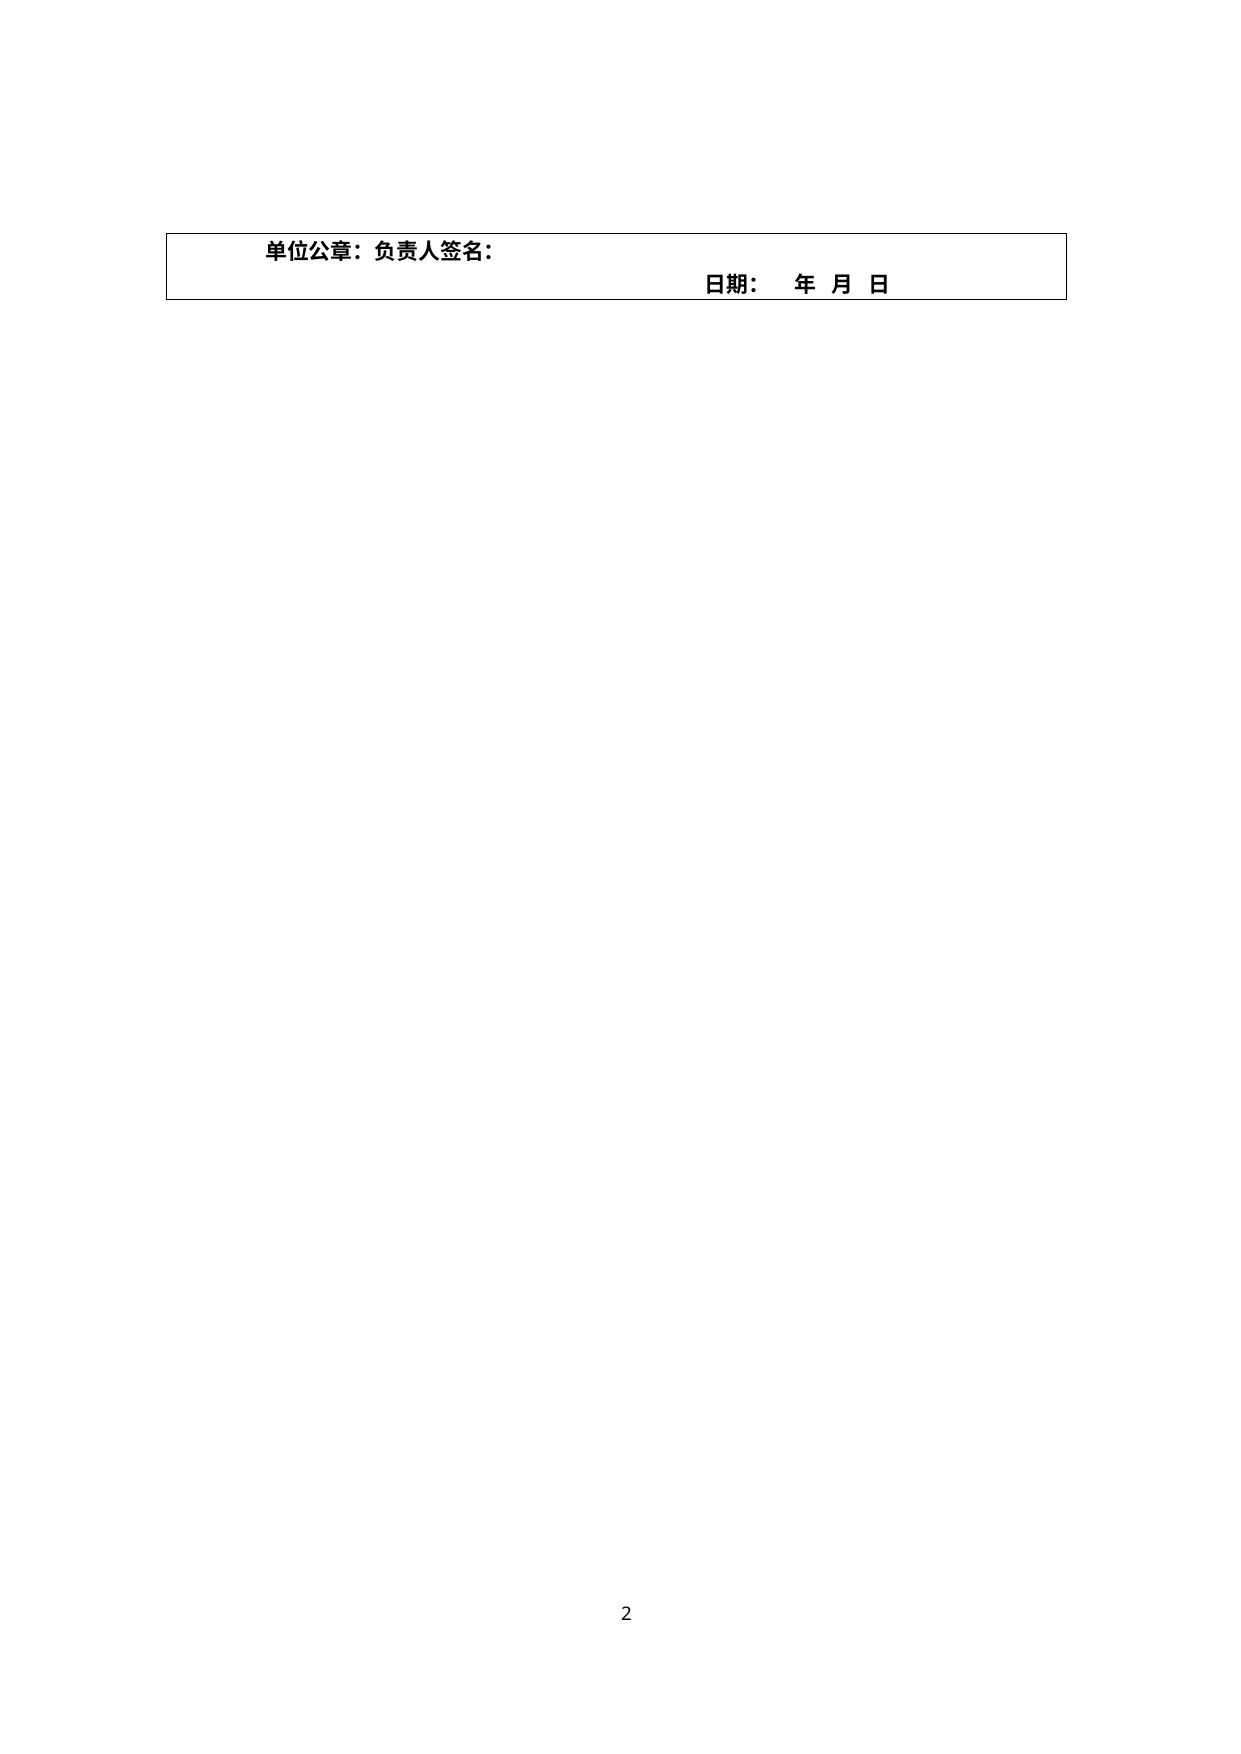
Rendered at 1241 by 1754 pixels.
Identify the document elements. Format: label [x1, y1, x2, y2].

table_cell [167, 234, 1066, 299]
